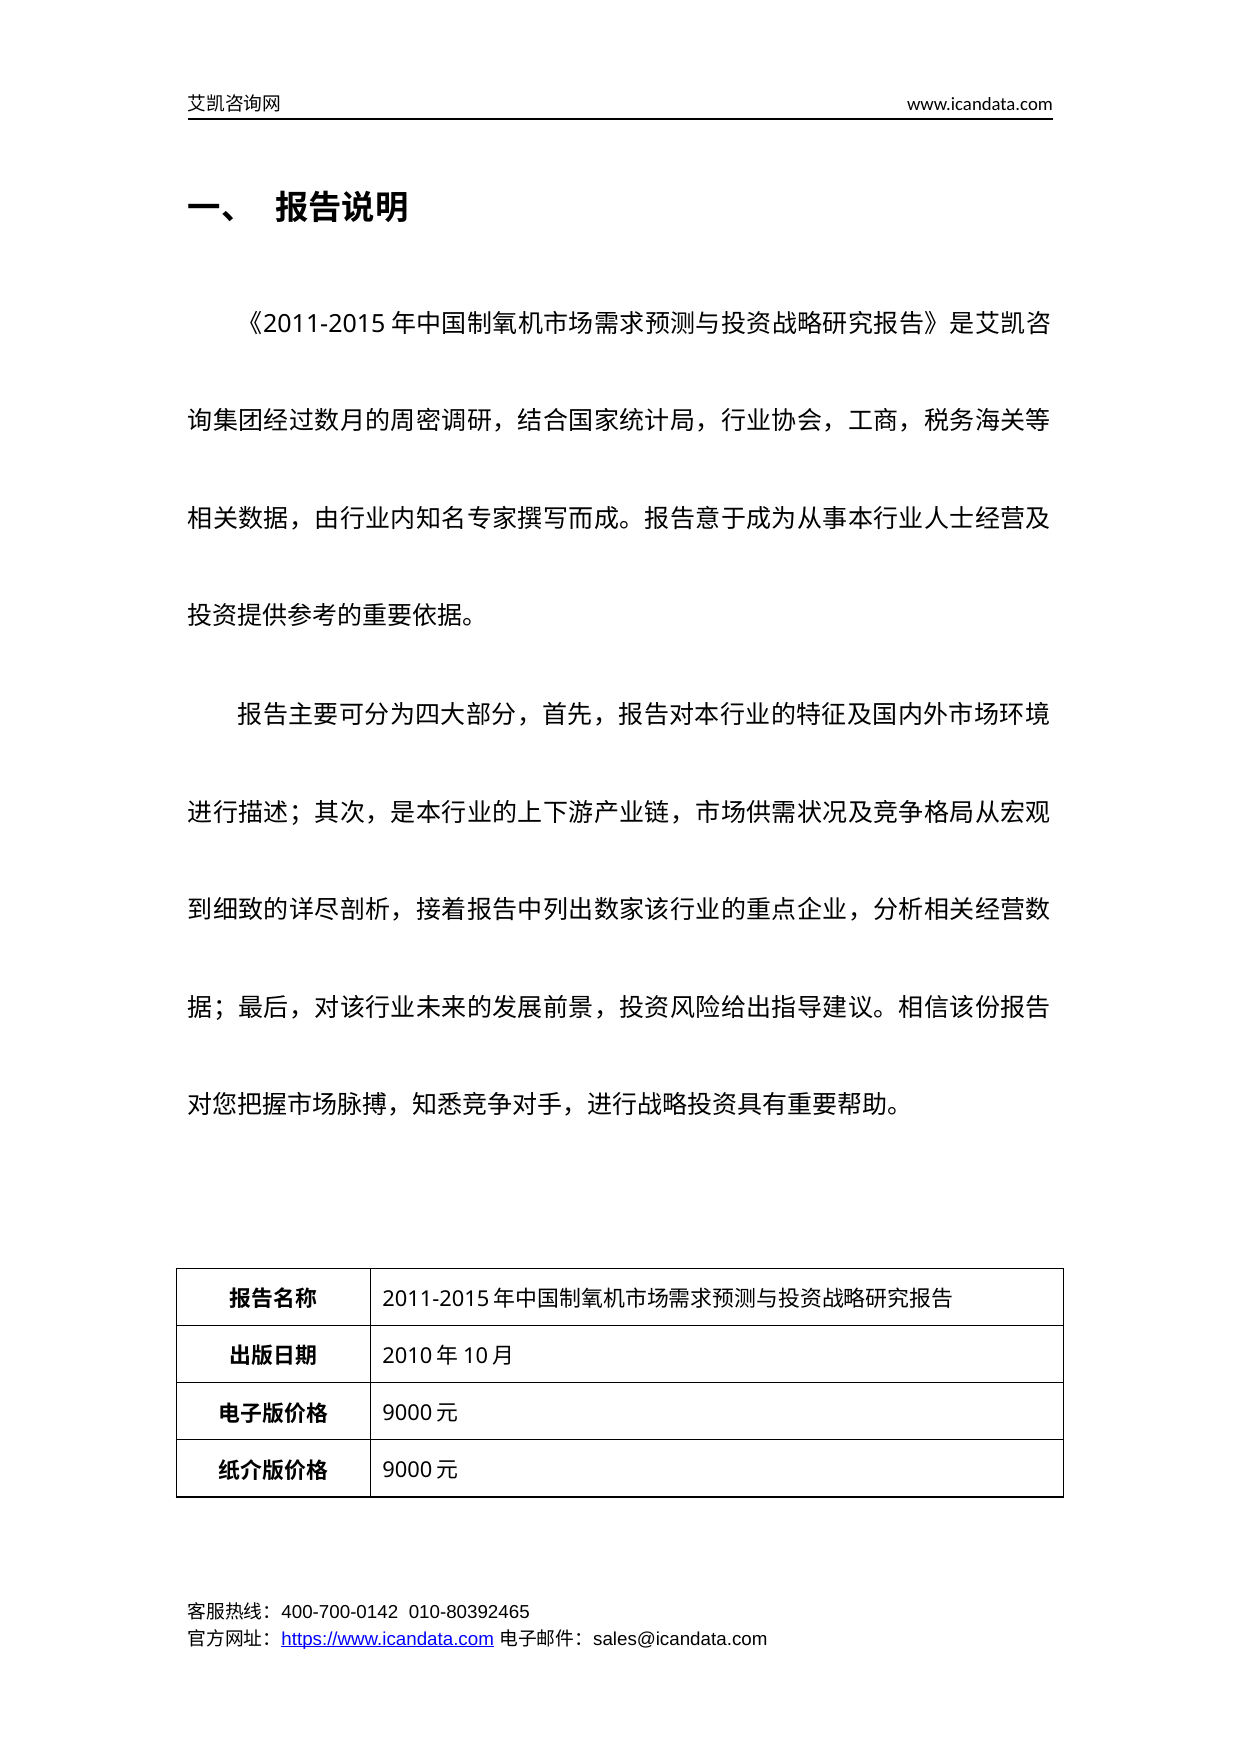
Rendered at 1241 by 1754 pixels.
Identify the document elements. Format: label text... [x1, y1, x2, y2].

table_cell 9000元 [371, 1383, 1063, 1439]
table_header 报告名称 [177, 1269, 370, 1325]
table_header 2011-2015年中国制氧机市场需求预测与投资战略研究报告 [371, 1269, 1063, 1325]
table_cell 2010年10月 [371, 1326, 1063, 1382]
table_cell 出版日期 [177, 1326, 370, 1382]
table_cell 9000元 [371, 1440, 1063, 1496]
text 报告主要可分为四大部分，首先，报告对本行业的特征及国内外市场环境进行描述；其次，是本行业的上下游产业链，市场供需状况及竞争格局从宏观到细致的详尽剖析，接着报告中列出数家该行业的重点企业，分析相关经营数据；最后，对该行业未来的发展前景，投资风险给出指导建议。相信该份报告对您把握市场脉搏，知悉竞争对手，进行战略投资具有重要帮助。 [187, 681, 1053, 1136]
table_cell 纸介版价格 [177, 1440, 370, 1496]
text 《2011-2015年中国制氧机市场需求预测与投资战略研究报告》是艾凯咨询集团经过数月的周密调研，结合国家统计局，行业协会，工商，税务海关等相关数据，由行业内知名专家撰写而成。报告意于成为从事本行业人士经营及投资提供参考的重要依据。 [187, 289, 1053, 646]
table_cell 电子版价格 [177, 1383, 370, 1439]
subtitle 报告说明 [187, 172, 1053, 237]
